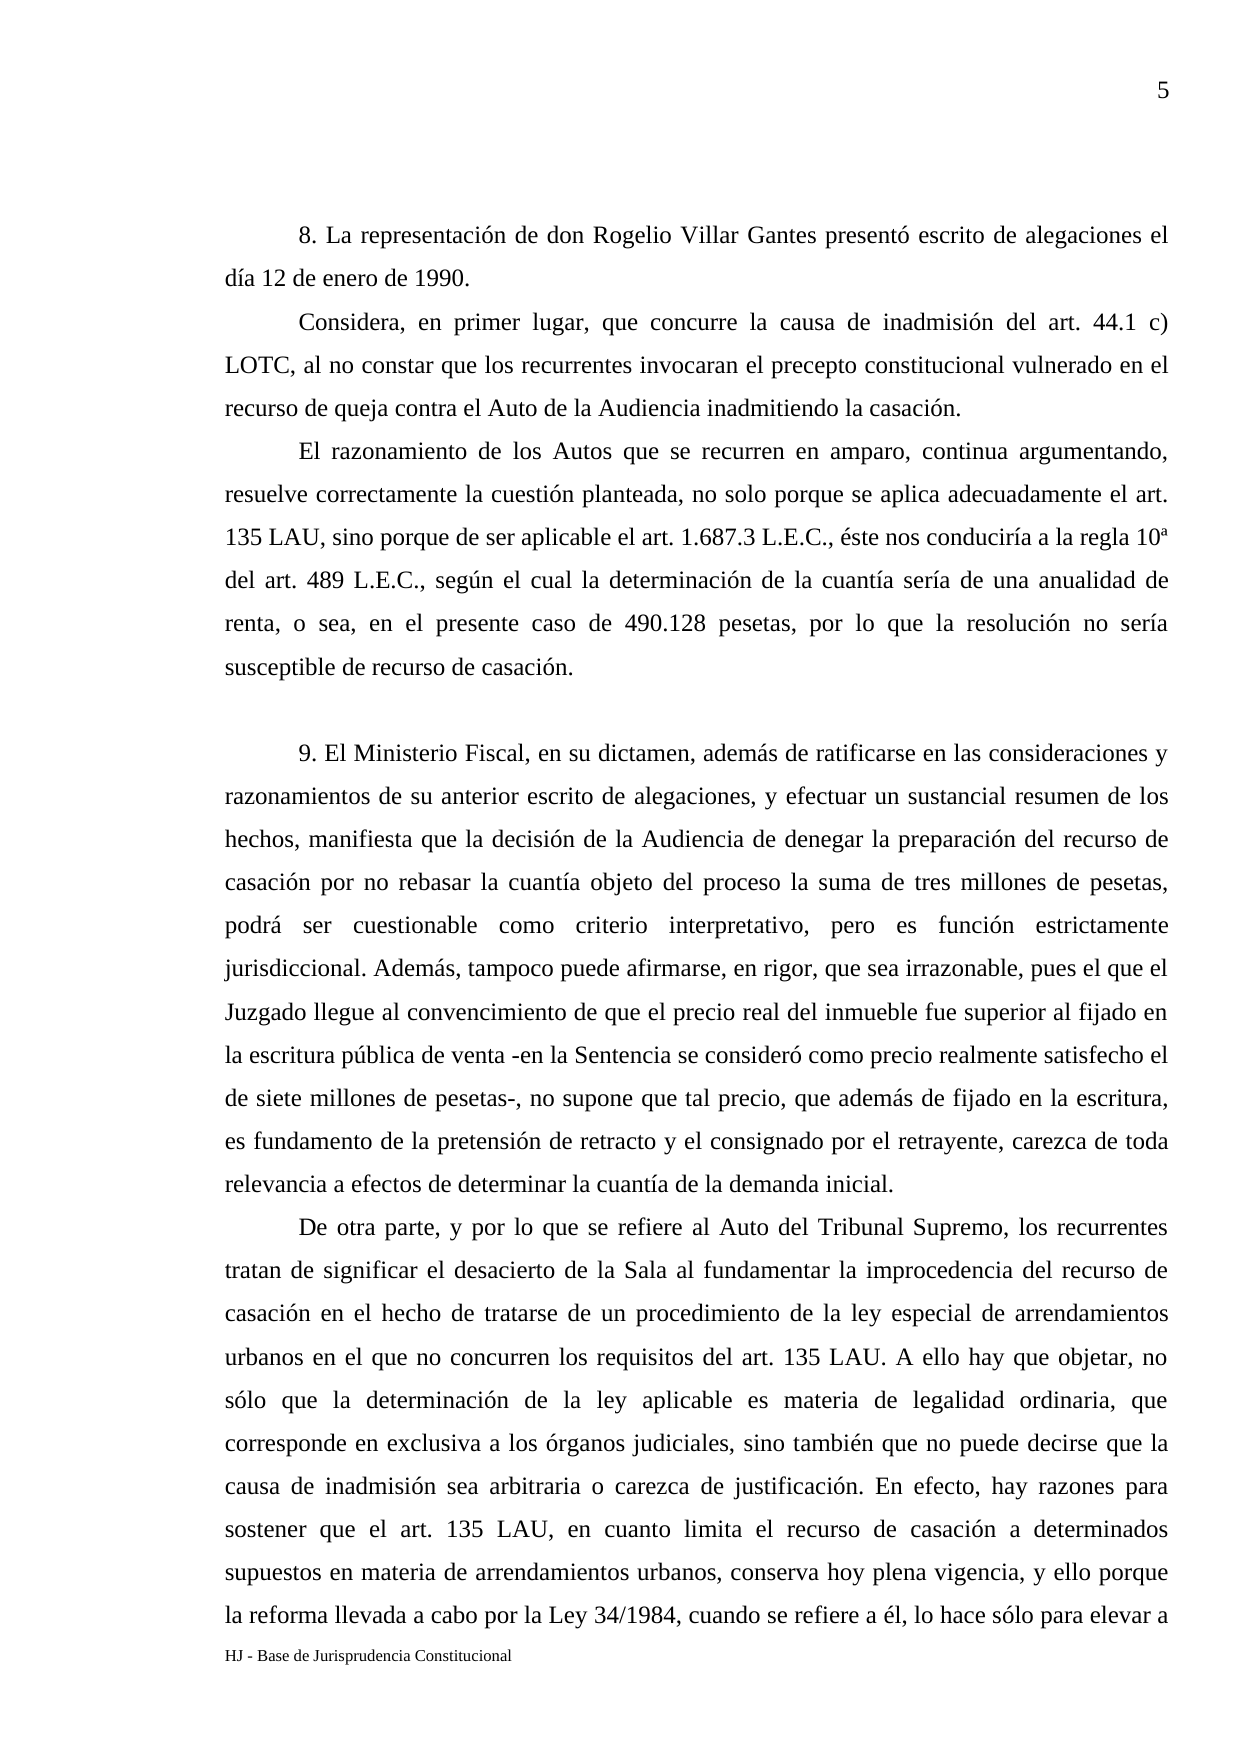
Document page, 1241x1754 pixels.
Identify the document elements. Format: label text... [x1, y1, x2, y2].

text Considera, en primer lugar, que concurre la causa de inadmisión del art. 44.1 c) LOTC, al no constar que los recurrentes invocaran el precepto constitucional vulnerado en el recurso de queja contra el Auto de la Audiencia inadmitiendo la casación. [224, 307, 1169, 422]
text 8. La representación de don Rogelio Villar Gantes presentó escrito de alegaciones el día 12 de enero de 1990. [224, 220, 1169, 292]
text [224, 1212, 1169, 1629]
text 9. El Ministerio Fiscal, en su dictamen, además de ratificarse en las consideraciones y razonamientos de su anterior escrito de alegaciones, y efectuar un sustancial resumen de los hechos, manifiesta que la decisión de la Audiencia de denegar la preparación del recurso de casación por no rebasar la cuantía objeto del proceso la suma de tres millones de pesetas, podrá ser cuestionable como criterio interpretativo, pero es función estrictamente jurisdiccional. Además, tampoco puede afirmarse, en rigor, que sea irrazonable, pues el que el Juzgado llegue al convencimiento de que el precio real del inmueble fue superior al fijado en la escritura pública de venta -en la Sentencia se consideró como precio realmente satisfecho el de siete millones de pesetas-, no supone que tal precio, que además de fijado en la escritura, es fundamento de la pretensión de retracto y el consignado por el retrayente, carezca de toda relevancia a efectos de determinar la cuantía de la demanda inicial. [224, 738, 1169, 1198]
text El razonamiento de los Autos que se recurren en amparo, continua argumentando, resuelve correctamente la cuestión planteada, no solo porque se aplica adecuadamente el art. 135 LAU, sino porque de ser aplicable el art. 1.687.3 L.E.C., éste nos conduciría a la regla 10ª del art. 489 L.E.C., según el cual la determinación de la cuantía sería de una anualidad de renta, o sea, en el presente caso de 490.128 pesetas, por lo que la resolución no sería susceptible de recurso de casación. [224, 436, 1169, 680]
